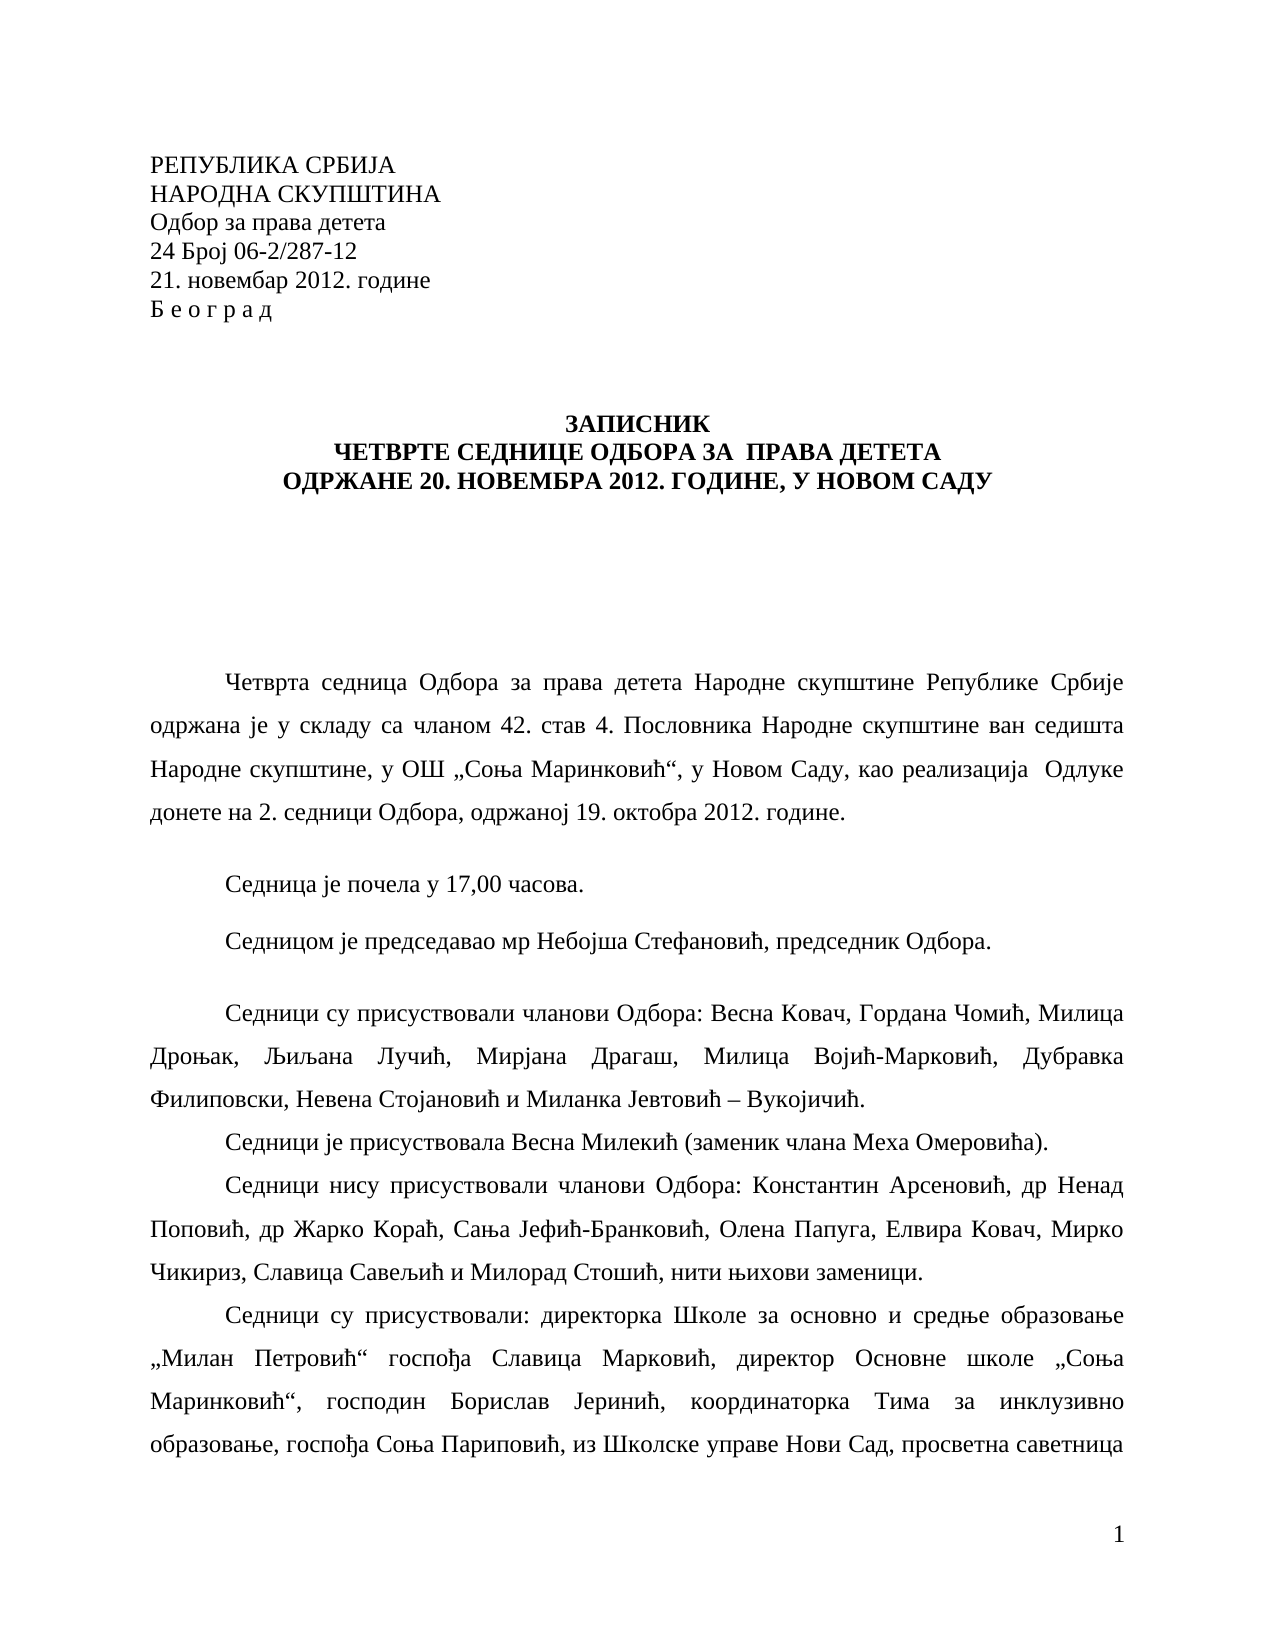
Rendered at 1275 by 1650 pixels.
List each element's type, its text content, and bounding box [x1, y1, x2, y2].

text Седници је присуствовала Весна Милекић (заменик члана Меха Омеровића). [150, 1127, 1125, 1156]
text Седници нису присуствовали чланови Одбора: Константин Арсеновић, др Ненад Поповић, др Жарко Кораћ, Сања Јефић-Бранковић, Олена Папуга, Елвира Ковач, Мирко Чикириз, Славица Савељић и Милорад Стошић, нити њихови заменици. [150, 1171, 1125, 1286]
text ОДРЖАНЕ 20. НОВЕМБРА 2012. ГОДИНЕ, У НОВОМ САДУ [150, 466, 1125, 495]
text Б е о г р а д [150, 294, 1125, 322]
text Четврта седница Одбора за права детета Народне скупштине Републике Србије одржана је у складу са чланом 42. став 4. Пословника Народне скупштине ван седишта Народне скупштине, у ОШ „Соња Маринковић“, у Новом Саду, као реализација Одлуке донете на 2. седници Одбора, одржаној 19. октобра 2012. године. [150, 667, 1125, 826]
text РЕПУБЛИКА СРБИЈА [150, 150, 1125, 179]
text 24 Број 06-2/287-12 [150, 236, 1125, 265]
text Одбор за права детета [150, 207, 1125, 236]
text ЗАПИСНИК [150, 409, 1125, 437]
text Седницом је председавао мр Небојша Стефановић, председник Одбора. [150, 926, 1125, 955]
text Седница је почела у 17,00 часова. [150, 869, 1125, 897]
text 21. новембар 2012. године [150, 265, 1125, 294]
text Седници су присуствовали чланови Одбора: Весна Ковач, Гордана Чомић, Милица Дроњак, Љиљана Лучић, Мирјана Драгаш, Милица Војић-Марковић, Дубравка Филиповски, Невена Стојановић и Миланка Јевтовић – Вукојичић. [150, 998, 1125, 1113]
text НАРОДНА СКУПШТИНА [150, 179, 1125, 207]
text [150, 1300, 1125, 1458]
text ЧЕТВРТЕ СЕДНИЦE ОДБОРА ЗА ПРАВА ДЕТЕТА [150, 437, 1125, 466]
